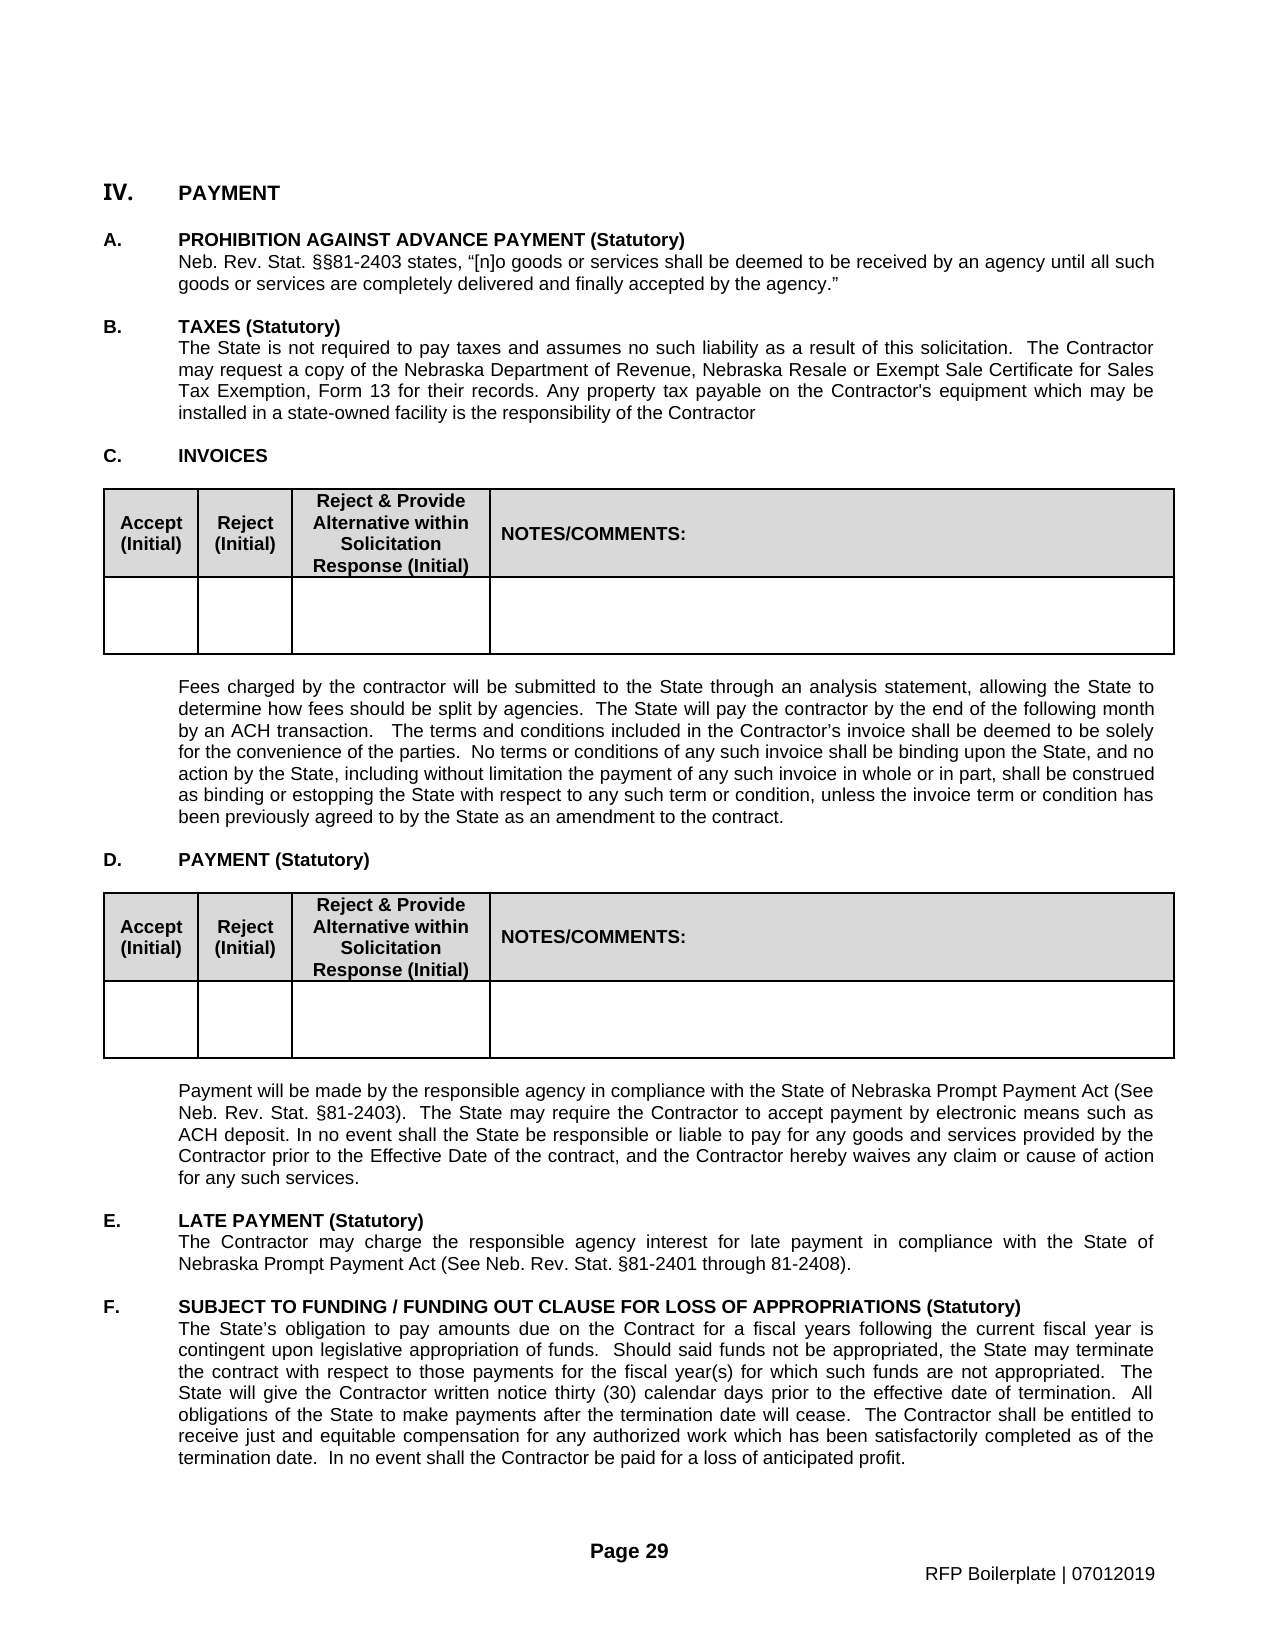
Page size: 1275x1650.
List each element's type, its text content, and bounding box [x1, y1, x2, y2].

table_header Reject & Provide Alternative within Solicitation Response (Initial) [293, 894, 489, 980]
text Fees charged by the contractor will be submitted to the State through an analysis statement, allowing the State to determine how fees should be split by agencies. The State will pay the contractor by the end of the following month by an ACH transaction. The terms and conditions included in the Contractor’s invoice shall be deemed to be solely for the convenience of the parties. No terms or conditions of any such invoice shall be binding upon the State, and no action by the State, including without limitation the payment of any such invoice in whole or in part, shall be construed as binding or estopping the State with respect to any such term or condition, unless the invoice term or condition has been previously agreed to by the State as an amendment to the contract. [178, 676, 1155, 827]
table_cell [293, 982, 489, 1057]
table_header NOTES/COMMENTS: [491, 894, 1173, 980]
list PROHIBITION AGAINST ADVANCE PAYMENT (Statutory) [103, 229, 1155, 251]
table_header Accept (Initial) [105, 490, 197, 576]
table_header Reject (Initial) [199, 490, 291, 576]
table_cell [293, 578, 489, 653]
list SUBJECT TO FUNDING / FUNDING OUT CLAUSE FOR LOSS OF APPROPRIATIONS (Statutory) [103, 1296, 1155, 1317]
table_cell [105, 578, 197, 653]
table_cell [105, 982, 197, 1057]
table_header Reject (Initial) [199, 894, 291, 980]
table_header Reject & Provide Alternative within Solicitation Response (Initial) [293, 490, 489, 576]
table_header NOTES/COMMENTS: [491, 490, 1173, 576]
text PAYMENT [103, 176, 1155, 208]
list INVOICES [103, 445, 1155, 466]
text The State’s obligation to pay amounts due on the Contract for a fiscal years following the current fiscal year is contingent upon legislative appropriation of funds. Should said funds not be appropriated, the State may terminate the contract with respect to those payments for the fiscal year(s) for which such funds are not appropriated. The State will give the Contractor written notice thirty (30) calendar days prior to the effective date of termination. All obligations of the State to make payments after the termination date will cease. The Contractor shall be entitled to receive just and equitable compensation for any authorized work which has been satisfactorily completed as of the termination date. In no event shall the Contractor be paid for a loss of anticipated profit. [178, 1317, 1155, 1468]
text Neb. Rev. Stat. §§81-2403 states, “[n]o goods or services shall be deemed to be received by an agency until all such goods or services are completely delivered and finally accepted by the agency.” [178, 251, 1155, 294]
list LATE PAYMENT (Statutory) [103, 1209, 1155, 1231]
table_cell [491, 982, 1173, 1057]
text The State is not required to pay taxes and assumes no such liability as a result of this solicitation. The Contractor may request a copy of the Nebraska Department of Revenue, Nebraska Resale or Exempt Sale Certificate for Sales Tax Exemption, Form 13 for their records. Any property tax payable on the Contractor's equipment which may be installed in a state-owned facility is the responsibility of the Contractor [178, 337, 1155, 423]
text The Contractor may charge the responsible agency interest for late payment in compliance with the State of Nebraska Prompt Payment Act (See Neb. Rev. Stat. §81-2401 through 81-2408). [178, 1231, 1155, 1274]
table_cell [199, 578, 291, 653]
list TAXES (Statutory) [103, 315, 1155, 337]
table_header Accept (Initial) [105, 894, 197, 980]
table_cell [491, 578, 1173, 653]
text Payment will be made by the responsible agency in compliance with the State of Nebraska Prompt Payment Act (See Neb. Rev. Stat. §81-2403). The State may require the Contractor to accept payment by electronic means such as ACH deposit. In no event shall the State be responsible or liable to pay for any goods and services provided by the Contractor prior to the Effective Date of the contract, and the Contractor hereby waives any claim or cause of action for any such services. [178, 1080, 1155, 1188]
list PAYMENT (Statutory) [103, 849, 1155, 870]
table_cell [199, 982, 291, 1057]
